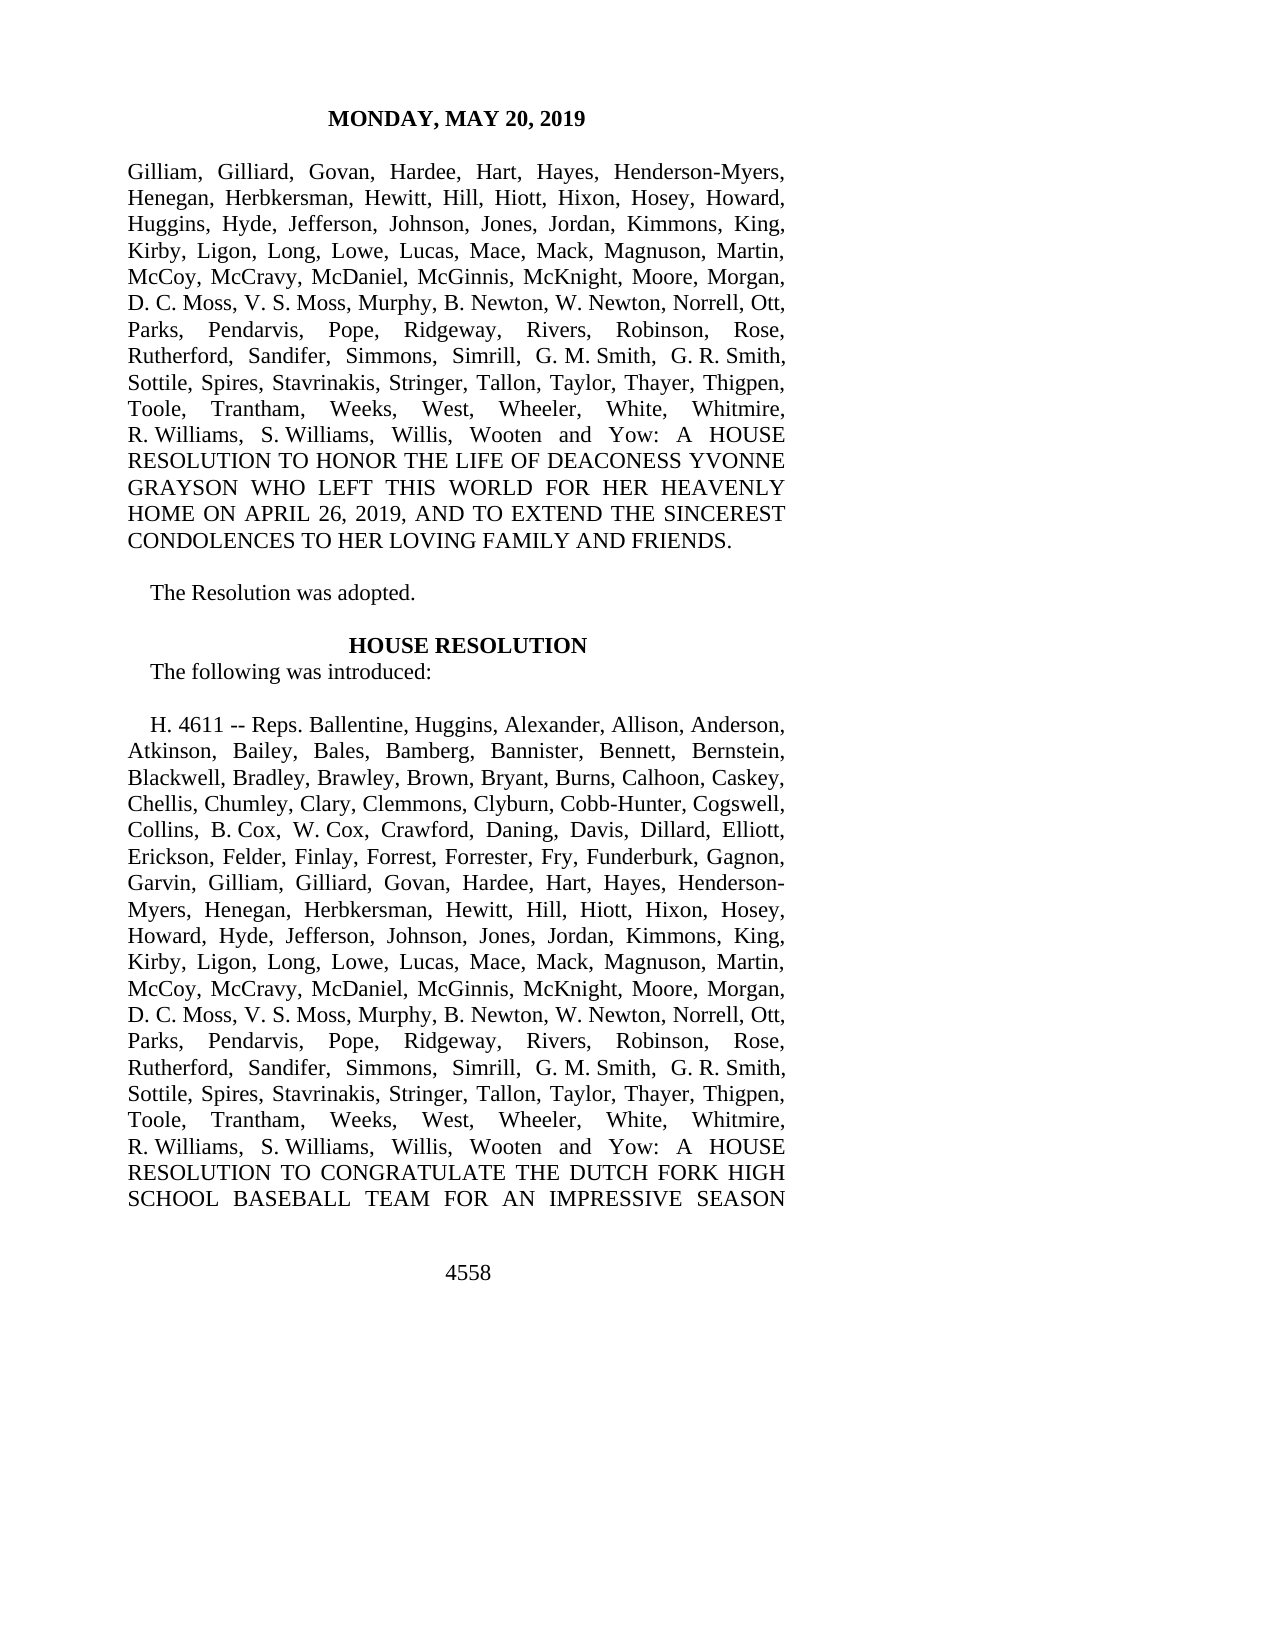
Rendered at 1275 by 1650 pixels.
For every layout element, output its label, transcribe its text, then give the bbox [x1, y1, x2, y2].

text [127, 158, 786, 553]
text The following was introduced: [127, 658, 786, 685]
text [127, 711, 786, 1212]
text HOUSE RESOLUTION [127, 632, 786, 658]
text The Resolution was adopted. [127, 579, 786, 606]
